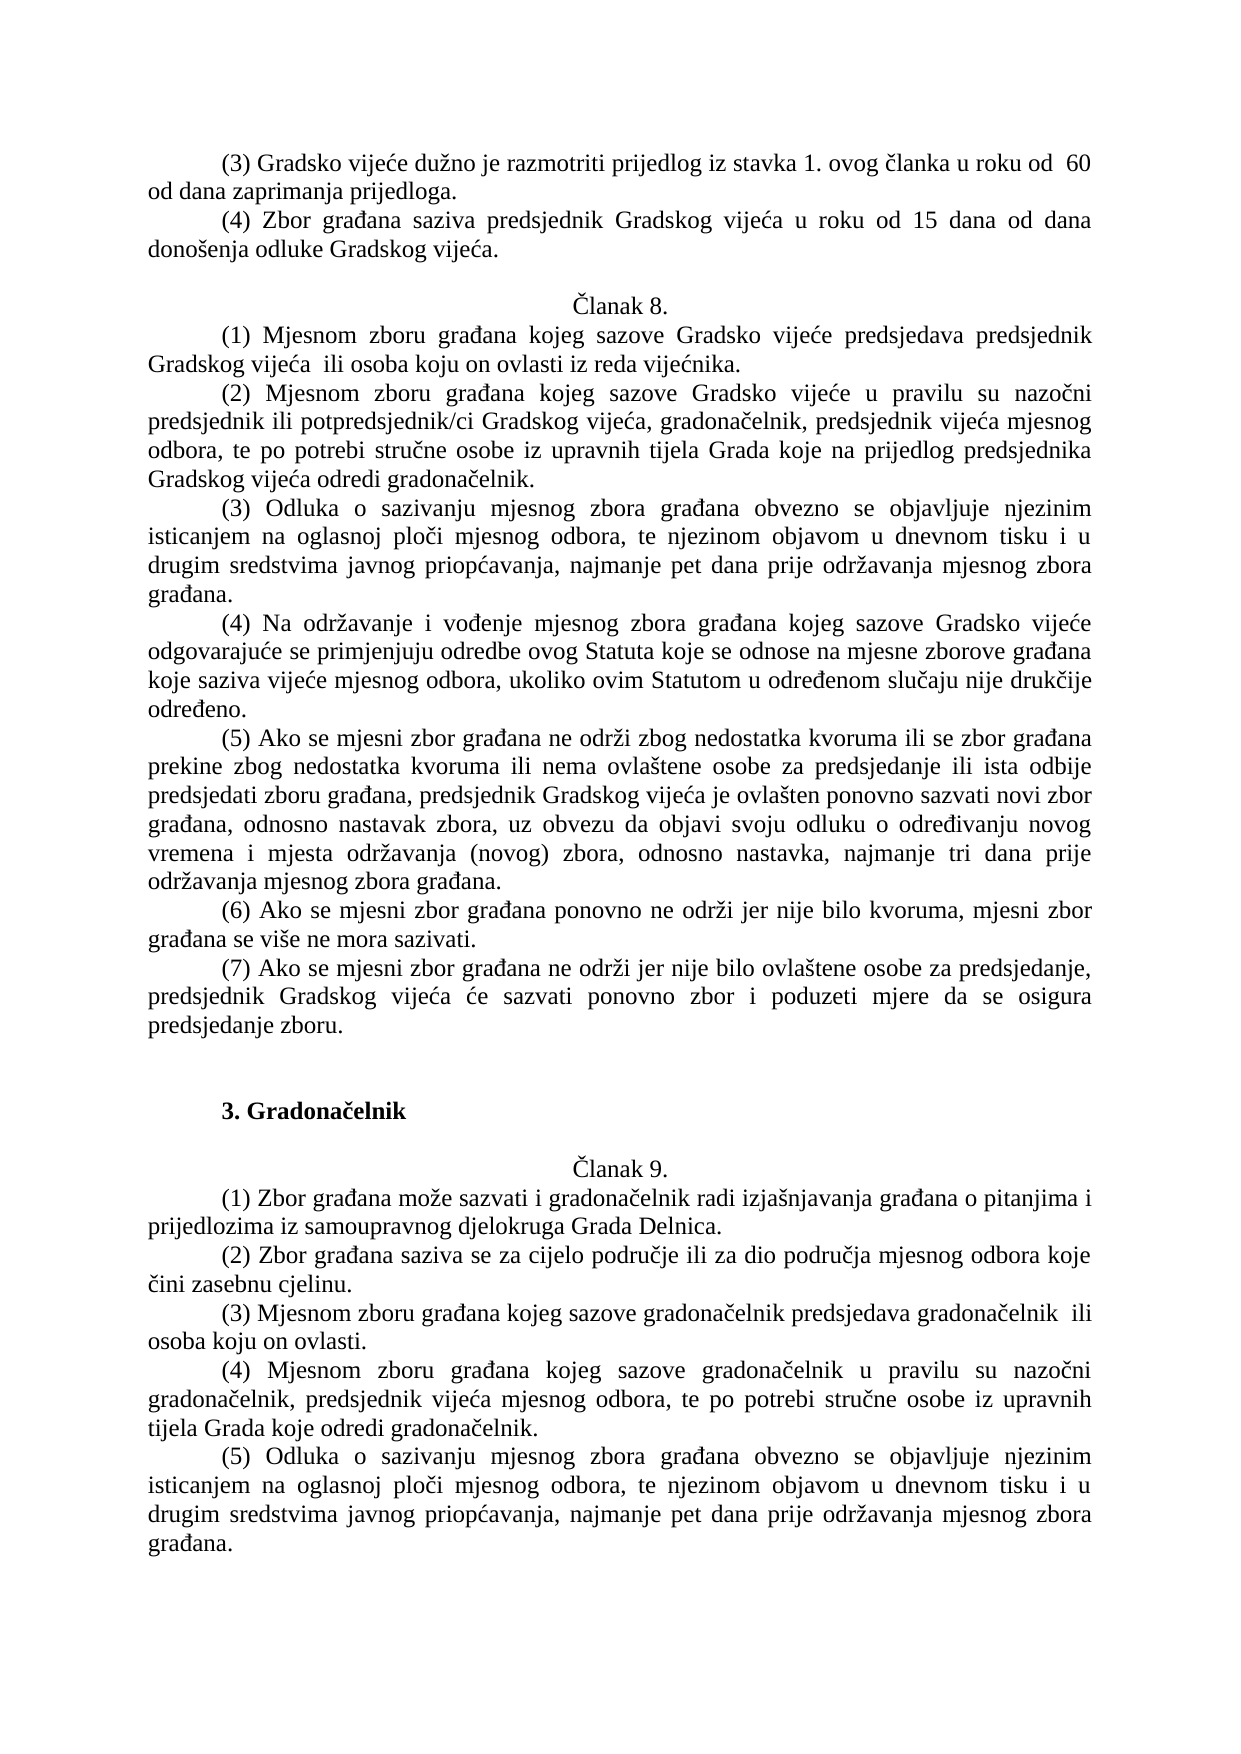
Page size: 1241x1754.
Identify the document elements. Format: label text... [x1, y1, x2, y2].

text (3) Gradsko vijeće dužno je razmotriti prijedlog iz stavka 1. ovog članka u roku od 60 od dana zaprimanja prijedloga. [148, 148, 1093, 205]
text Članak 9. [148, 1154, 1093, 1183]
text (6) Ako se mjesni zbor građana ponovno ne održi jer nije bilo kvoruma, mjesni zbor građana se više ne mora sazivati. [148, 895, 1093, 953]
text (2) Zbor građana saziva se za cijelo područje ili za dio područja mjesnog odbora koje čini zasebnu cjelinu. [148, 1240, 1093, 1298]
text 3. Gradonačelnik [148, 1096, 1093, 1125]
text (3) Mjesnom zboru građana kojeg sazove gradonačelnik predsjedava gradonačelnik ili osoba koju on ovlasti. [148, 1298, 1093, 1355]
text (1) Zbor građana može sazvati i gradonačelnik radi izjašnjavanja građana o pitanjima i prijedlozima iz samoupravnog djelokruga Grada Delnica. [148, 1183, 1093, 1240]
text (3) Odluka o sazivanju mjesnog zbora građana obvezno se objavljuje njezinim isticanjem na oglasnoj ploči mjesnog odbora, te njezinom objavom u dnevnom tisku i u drugim sredstvima javnog priopćavanja, najmanje pet dana prije održavanja mjesnog zbora građana. [148, 493, 1093, 608]
text (4) Mjesnom zboru građana kojeg sazove gradonačelnik u pravilu su nazočni gradonačelnik, predsjednik vijeća mjesnog odbora, te po potrebi stručne osobe iz upravnih tijela Grada koje odredi gradonačelnik. [148, 1355, 1093, 1441]
text (7) Ako se mjesni zbor građana ne održi jer nije bilo ovlaštene osobe za predsjedanje, predsjednik Gradskog vijeća će sazvati ponovno zbor i poduzeti mjere da se osigura predsjedanje zboru. [148, 953, 1093, 1039]
text (2) Mjesnom zboru građana kojeg sazove Gradsko vijeće u pravilu su nazočni predsjednik ili potpredsjednik/ci Gradskog vijeća, gradonačelnik, predsjednik vijeća mjesnog odbora, te po potrebi stručne osobe iz upravnih tijela Grada koje na prijedlog predsjednika Gradskog vijeća odredi gradonačelnik. [148, 378, 1093, 493]
text (5) Ako se mjesni zbor građana ne održi zbog nedostatka kvoruma ili se zbor građana prekine zbog nedostatka kvoruma ili nema ovlaštene osobe za predsjedanje ili ista odbije predsjedati zboru građana, predsjednik Gradskog vijeća je ovlašten ponovno sazvati novi zbor građana, odnosno nastavak zbora, uz obvezu da objavi svoju odluku o određivanju novog vremena i mjesta održavanja (novog) zbora, odnosno nastavka, najmanje tri dana prije održavanja mjesnog zbora građana. [148, 723, 1093, 895]
text (1) Mjesnom zboru građana kojeg sazove Gradsko vijeće predsjedava predsjednik Gradskog vijeća ili osoba koju on ovlasti iz reda vijećnika. [148, 320, 1093, 378]
text (5) Odluka o sazivanju mjesnog zbora građana obvezno se objavljuje njezinim isticanjem na oglasnoj ploči mjesnog odbora, te njezinom objavom u dnevnom tisku i u drugim sredstvima javnog priopćavanja, najmanje pet dana prije održavanja mjesnog zbora građana. [148, 1441, 1093, 1556]
text Članak 8. [148, 291, 1093, 320]
text (4) Zbor građana saziva predsjednik Gradskog vijeća u roku od 15 dana od dana donošenja odluke Gradskog vijeća. [148, 205, 1093, 263]
text (4) Na održavanje i vođenje mjesnog zbora građana kojeg sazove Gradsko vijeće odgovarajuće se primjenjuju odredbe ovog Statuta koje se odnose na mjesne zborove građana koje saziva vijeće mjesnog odbora, ukoliko ovim Statutom u određenom slučaju nije drukčije određeno. [148, 608, 1093, 723]
